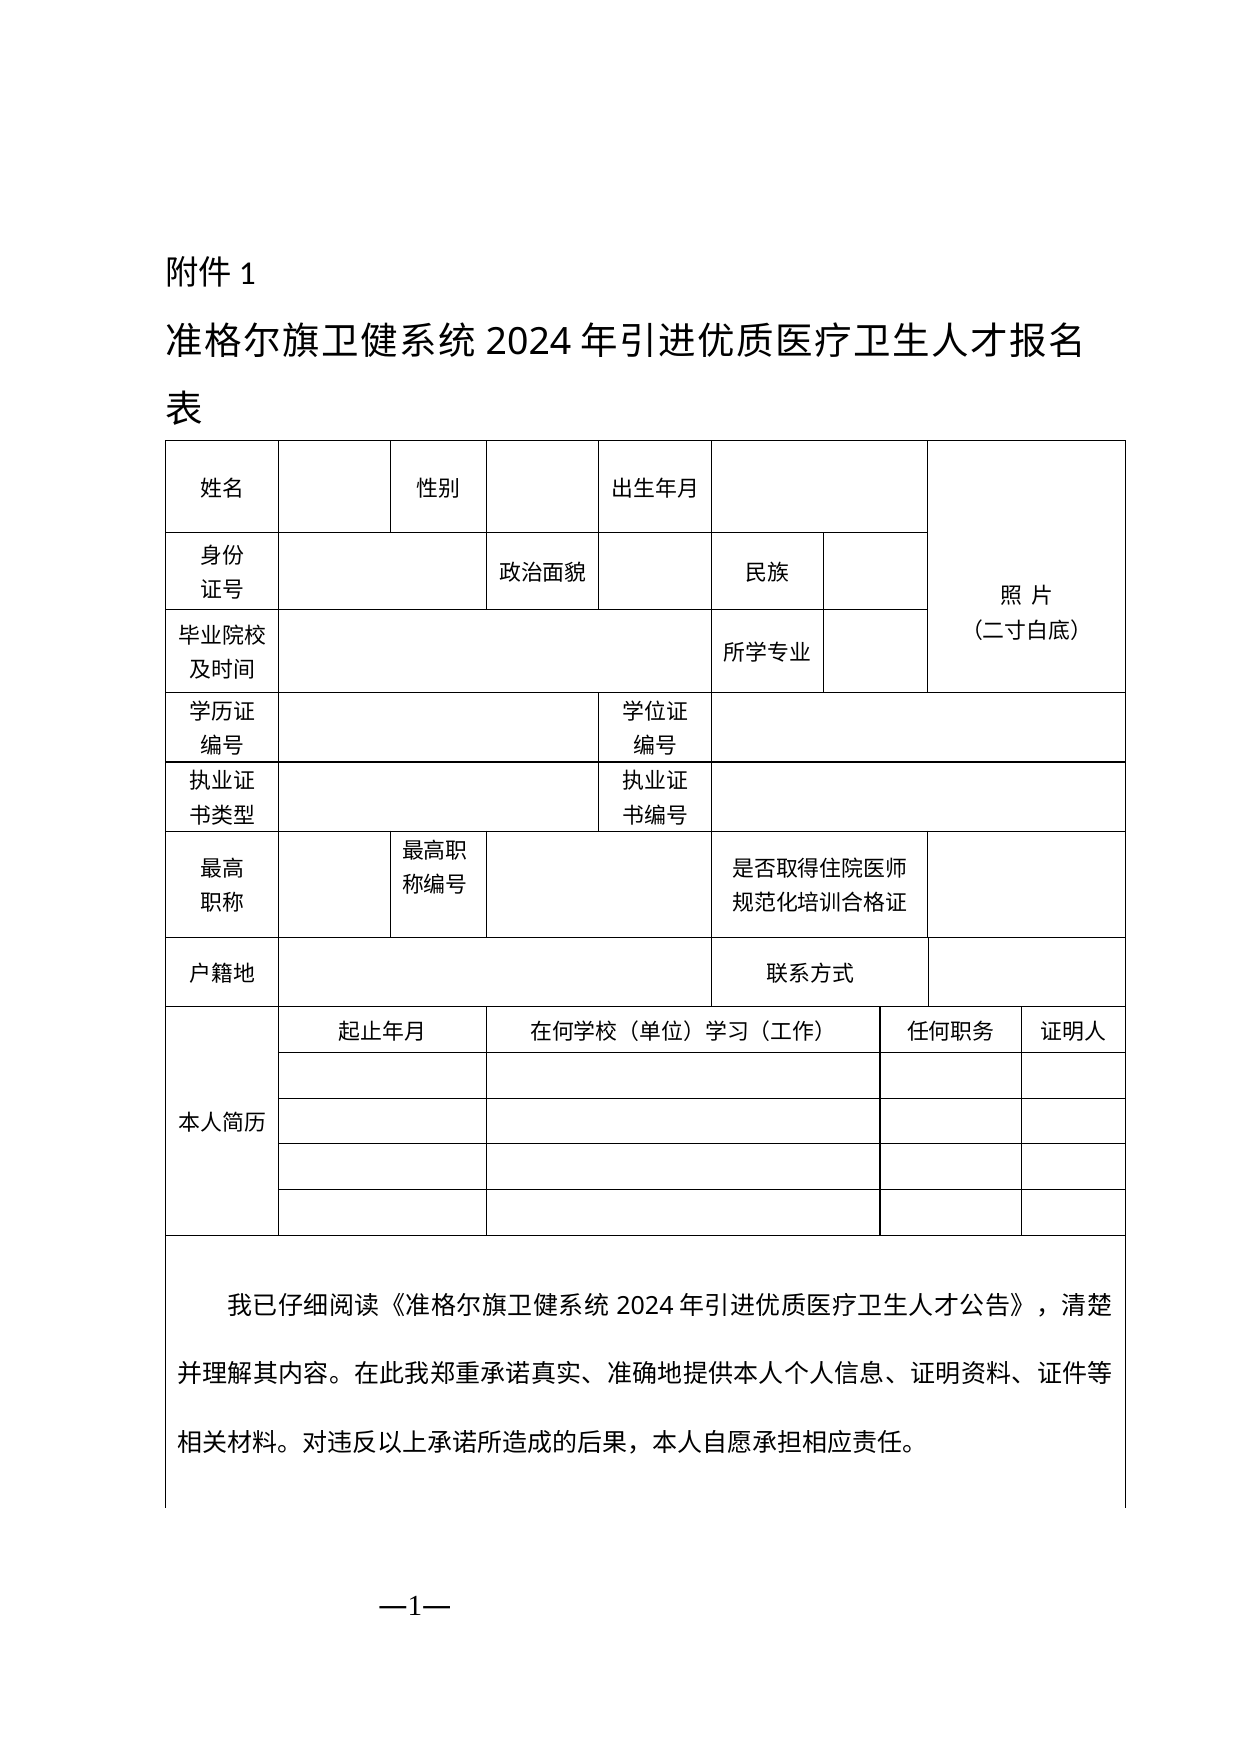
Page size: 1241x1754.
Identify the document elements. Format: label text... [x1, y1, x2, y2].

table_header 姓名 [166, 441, 278, 532]
table_cell 执业证 书编号 [599, 763, 711, 831]
table_cell [824, 533, 927, 609]
table_cell 联系方式 [712, 938, 928, 1006]
table_header [487, 441, 598, 532]
table_cell [1022, 1190, 1125, 1235]
table_cell [599, 533, 711, 609]
text 附件1 [165, 236, 1087, 304]
table_cell [1022, 1099, 1125, 1143]
table_cell 身份 证号 [166, 533, 278, 609]
table_cell 学历证 编号 [166, 693, 278, 761]
table_cell 证明人 [1022, 1007, 1125, 1052]
table_cell [824, 610, 927, 692]
table_cell 在何学校（单位）学习（工作） [487, 1007, 879, 1052]
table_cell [166, 1236, 1125, 1508]
table_cell [279, 1190, 486, 1235]
table_header [279, 441, 390, 532]
table_cell [881, 1190, 1021, 1235]
table_cell 民族 [712, 533, 823, 609]
table_cell [279, 610, 711, 692]
table_cell [929, 938, 1125, 1006]
table_cell [1022, 1144, 1125, 1189]
table_header 性别 [391, 441, 486, 532]
table_cell [881, 1144, 1021, 1189]
table_cell [279, 1144, 486, 1189]
table_cell [487, 1053, 879, 1098]
table_cell [881, 1099, 1021, 1143]
table_cell [1022, 1053, 1125, 1098]
table_cell 毕业院校及时间 [166, 610, 278, 692]
table_cell [712, 763, 1125, 831]
table_cell [712, 693, 1125, 761]
table_cell 执业证 书类型 [166, 763, 278, 831]
table_cell 学位证 编号 [599, 693, 711, 761]
table_cell 本人简历 [166, 1007, 278, 1235]
table_cell 任何职务 [881, 1007, 1021, 1052]
table_cell [279, 1053, 486, 1098]
table_cell [279, 1099, 486, 1143]
table_header [712, 441, 927, 532]
table_cell 所学专业 [712, 610, 823, 692]
table_cell [881, 1053, 1021, 1098]
text 准格尔旗卫健系统2024年引进优质医疗卫生人才报名表 [165, 304, 1087, 440]
table_cell 最高 职称 [166, 832, 278, 937]
table_cell [487, 1190, 879, 1235]
table_cell 最高职 称编号 [391, 832, 486, 937]
table_cell 起止年月 [279, 1007, 486, 1052]
table_cell 是否取得住院医师规范化培训合格证 [712, 832, 927, 937]
table_cell [279, 763, 598, 831]
table_cell [928, 832, 1125, 937]
table_header 照 片 （二寸白底） [928, 441, 1125, 692]
table_cell 政治面貌 [487, 533, 598, 609]
table_cell [487, 1144, 879, 1189]
table_cell [279, 533, 486, 609]
table_cell [487, 832, 711, 937]
table_header 出生年月 [599, 441, 711, 532]
table_cell 户籍地 [166, 938, 278, 1006]
table_cell [279, 832, 390, 937]
table_cell [279, 693, 598, 761]
table_cell [487, 1099, 879, 1143]
table_cell [279, 938, 711, 1006]
